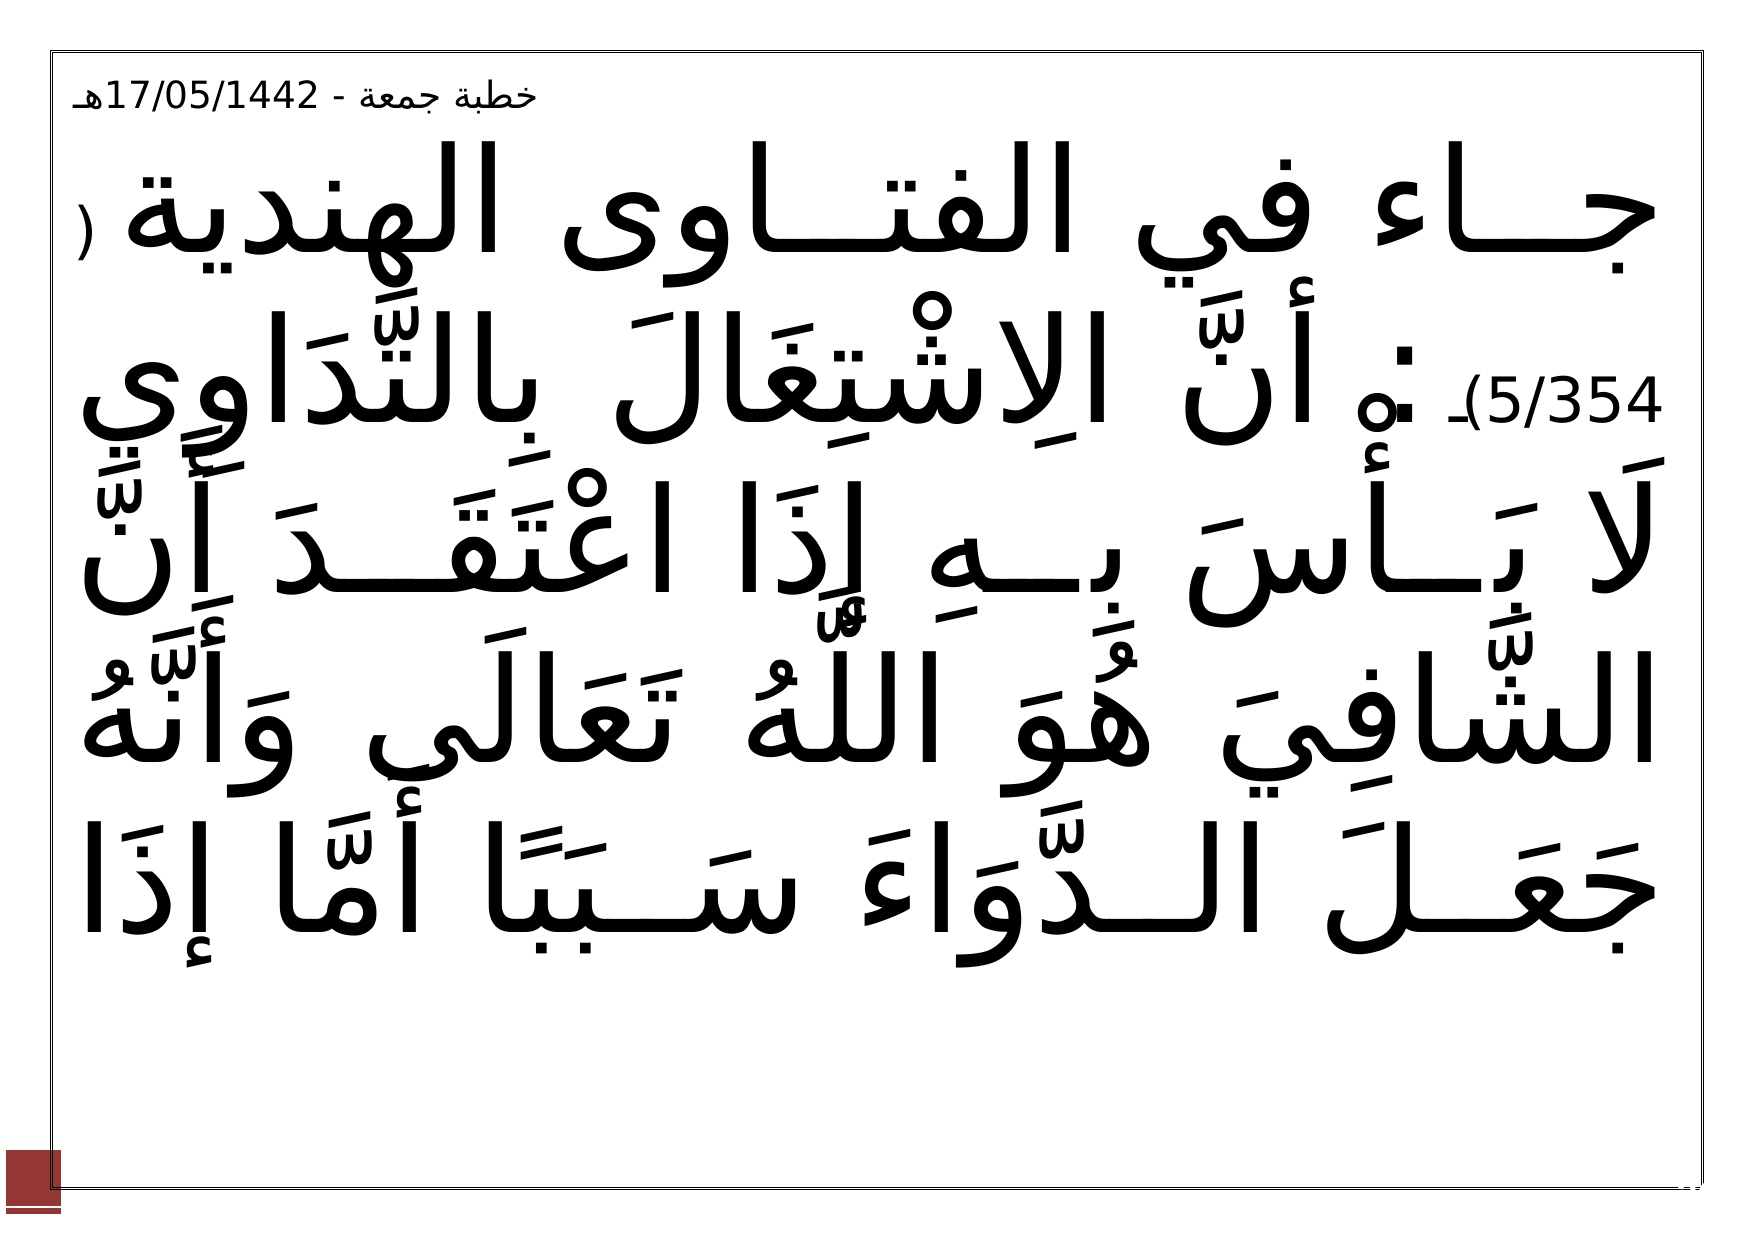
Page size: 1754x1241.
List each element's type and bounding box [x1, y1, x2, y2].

text [74, 117, 1665, 966]
